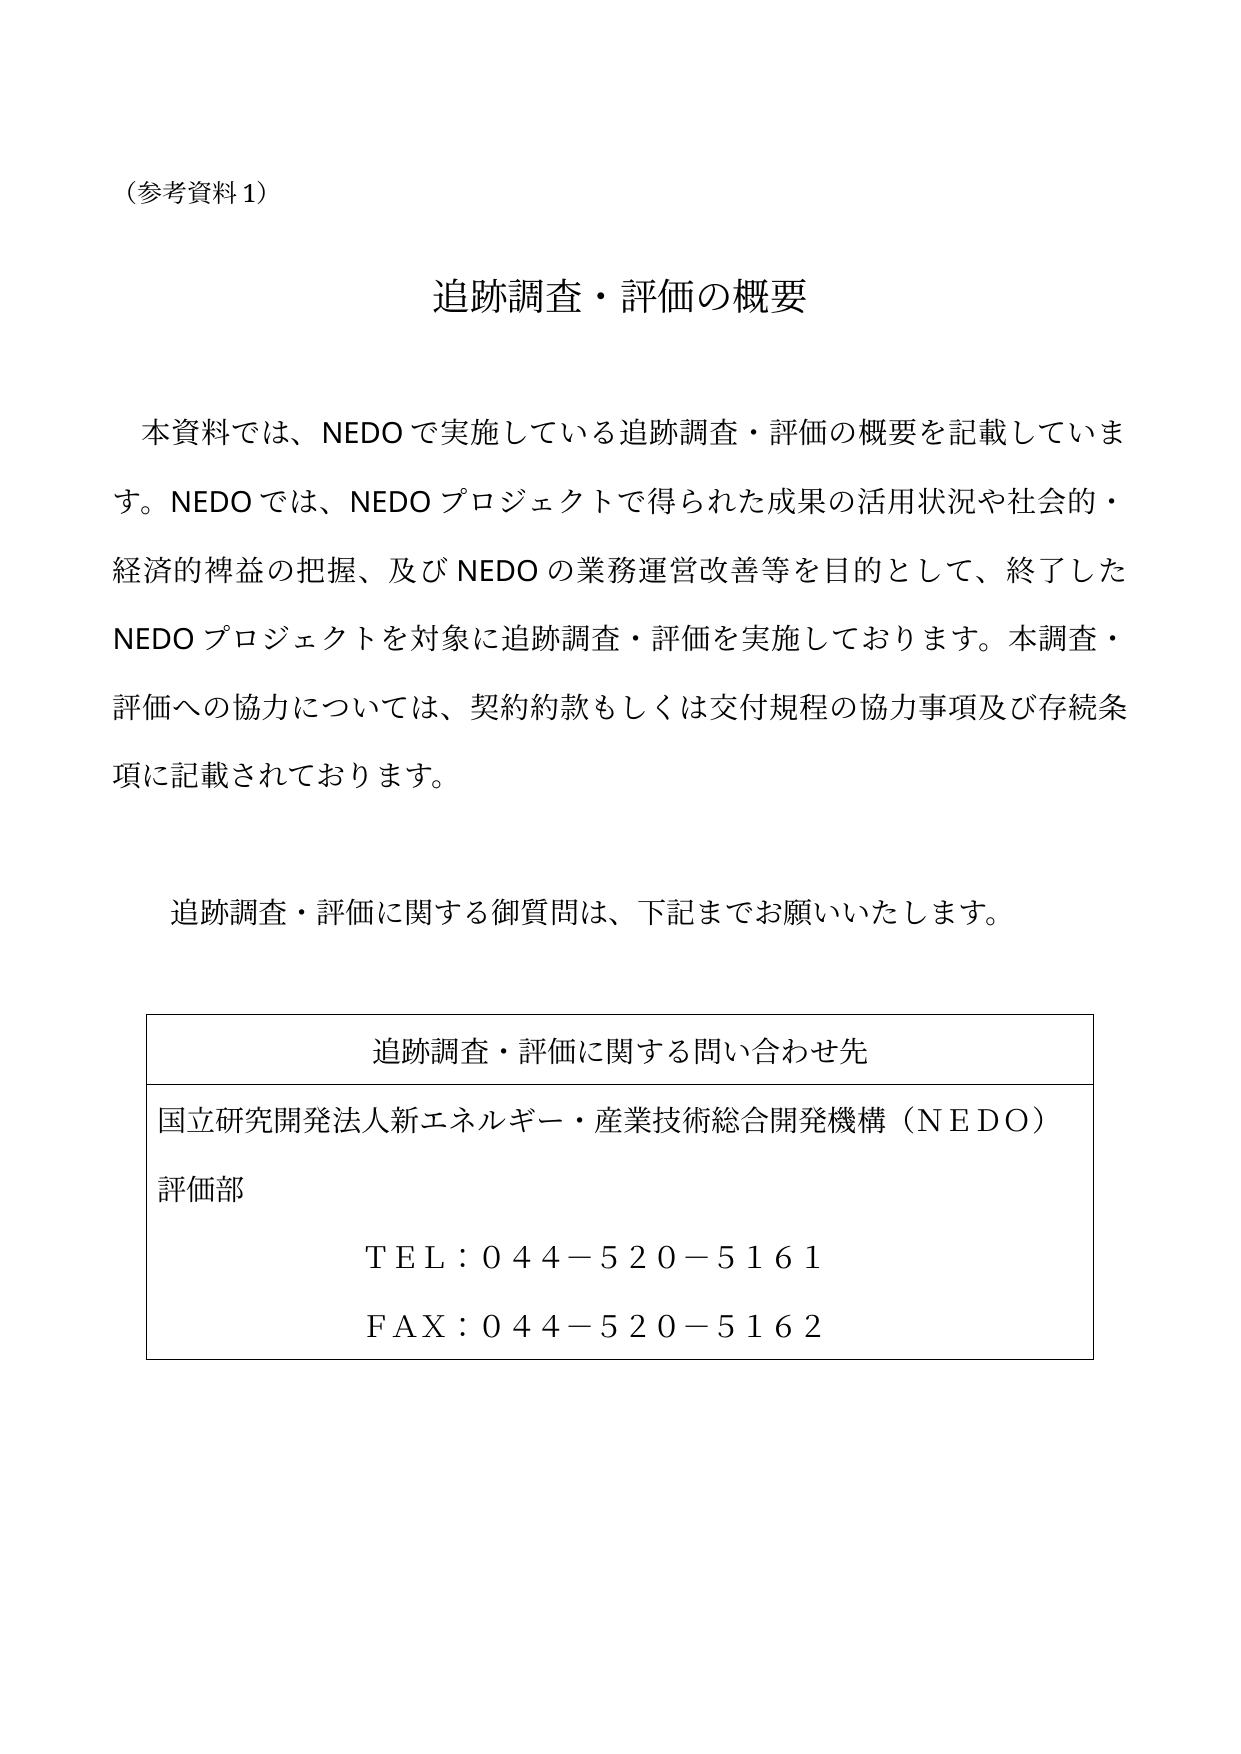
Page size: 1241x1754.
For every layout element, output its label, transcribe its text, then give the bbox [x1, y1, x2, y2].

table_cell 国立研究開発法人新エネルギー・産業技術総合開発機構（ＮＥＤＯ） 評価部 ＴＥＬ：０４４－５２０－５１６１ ＦＡＸ：０４４－５２０－５１６２ [147, 1085, 1093, 1359]
text （参考資料1） [112, 157, 1183, 226]
text 追跡調査・評価に関する御質問は、下記までお願いいたします。 [112, 877, 1128, 946]
table_header 追跡調査・評価に関する問い合わせ先 [147, 1015, 1093, 1084]
text 追跡調査・評価の概要 [112, 260, 1128, 329]
text 本資料では、NEDOで実施している追跡調査・評価の概要を記載しています。NEDOでは、NEDOプロジェクトで得られた成果の活用状況や社会的・経済的裨益の把握、及びNEDOの業務運営改善等を目的として、終了したNEDOプロジェクトを対象に追跡調査・評価を実施しております。本調査・評価への協力については、契約約款もしくは交付規程の協力事項及び存続条項に記載されております。 [112, 397, 1128, 808]
